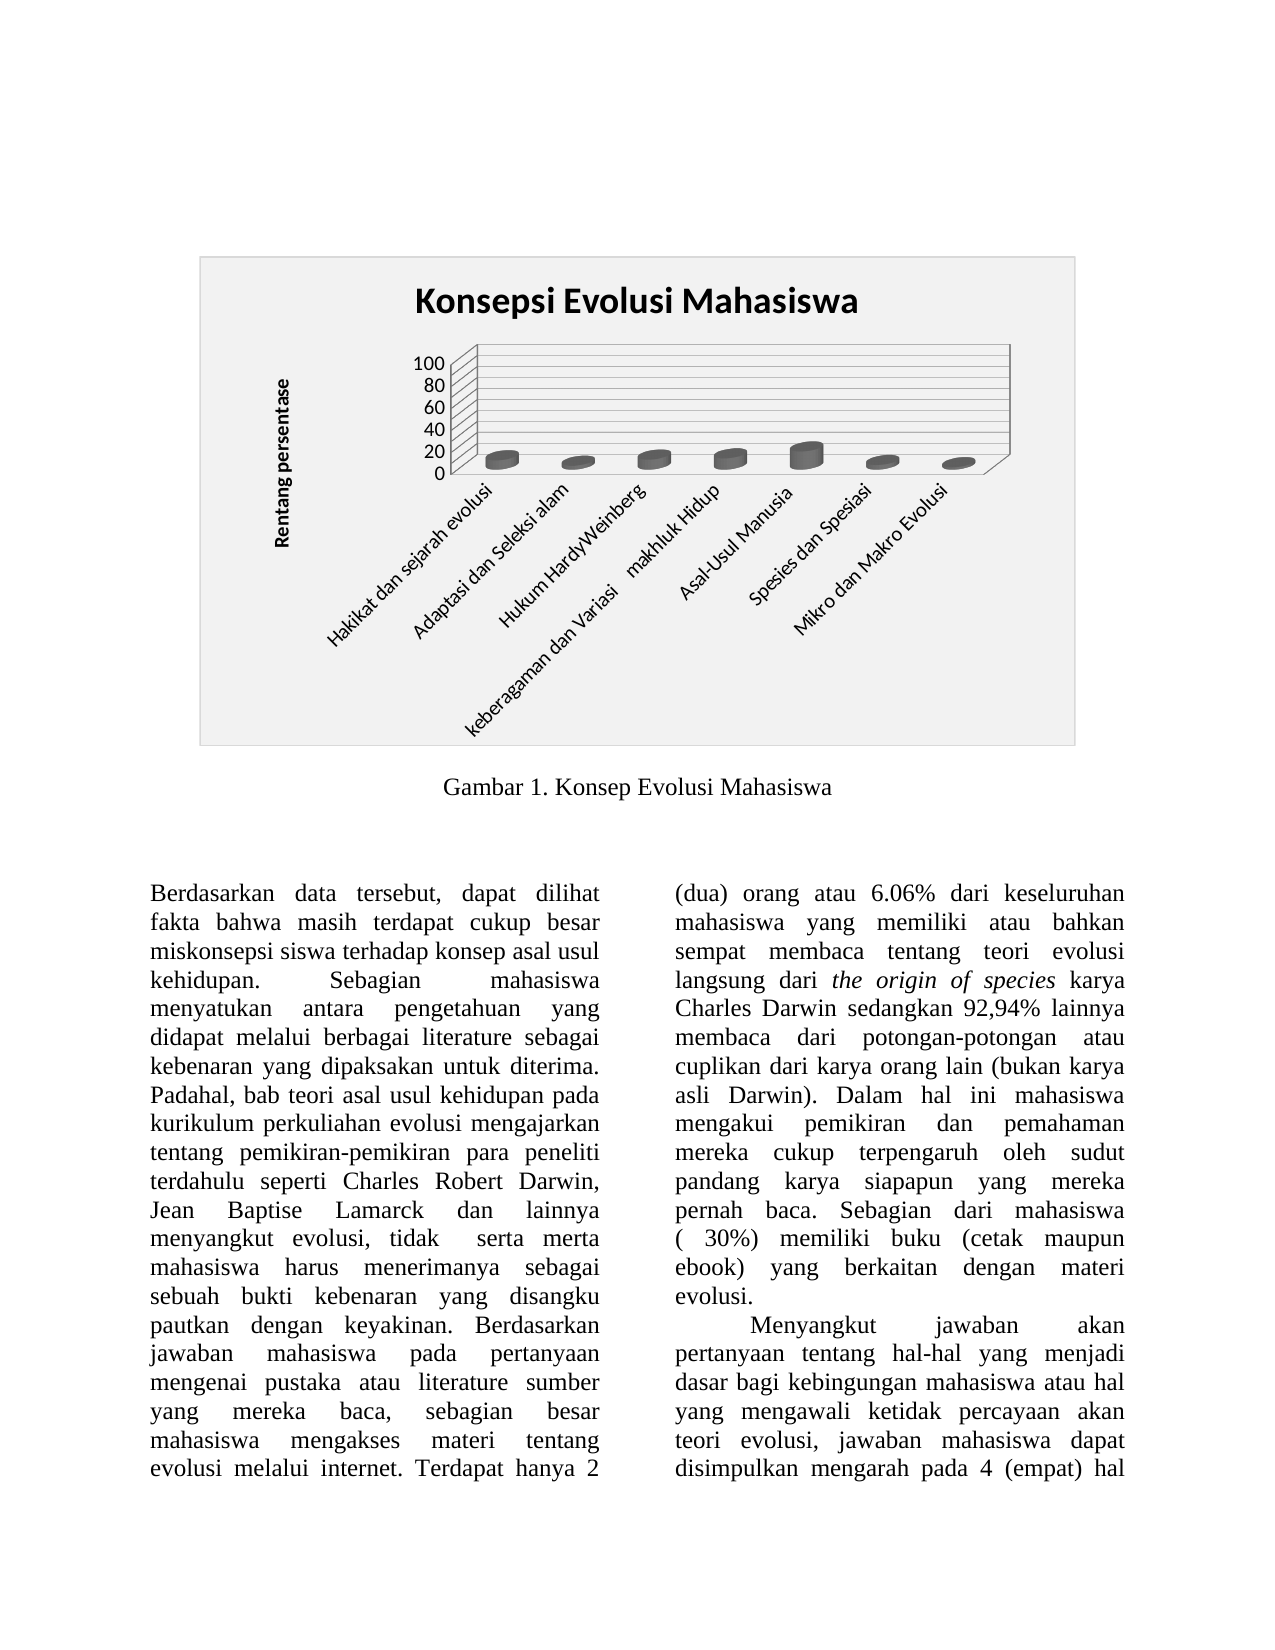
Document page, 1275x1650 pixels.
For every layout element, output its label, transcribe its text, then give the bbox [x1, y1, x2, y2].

text Berdasarkan data tersebut, dapat dilihat fakta bahwa masih terdapat cukup besar miskonsepsi siswa terhadap konsep asal usul kehidupan. Sebagian mahasiswa menyatukan antara pengetahuan yang didapat melalui berbagai literature sebagai kebenaran yang dipaksakan untuk diterima. Padahal, bab teori asal usul kehidupan pada kurikulum perkuliahan evolusi mengajarkan tentang pemikiran-pemikiran para peneliti terdahulu seperti Charles Robert Darwin, Jean Baptise Lamarck dan lainnya menyangkut evolusi, tidak serta merta mahasiswa harus menerimanya sebagai sebuah bukti kebenaran yang disangku pautkan dengan keyakinan. Berdasarkan jawaban mahasiswa pada pertanyaan mengenai pustaka atau literature sumber yang mereka baca, sebagian besar mahasiswa mengakses materi tentang evolusi melalui internet. Terdapat hanya 2 (dua) orang atau 6.06% dari keseluruhan mahasiswa yang memiliki atau bahkan sempat membaca tentang teori evolusi langsung dari the origin of species karya Charles Darwin sedangkan 92,94% lainnya membaca dari potongan-potongan atau cuplikan dari karya orang lain (bukan karya asli Darwin). Dalam hal ini mahasiswa mengakui pemikiran dan pemahaman mereka cukup terpengaruh oleh sudut pandang karya siapapun yang mereka pernah baca. Sebagian dari mahasiswa ( 30%) memiliki buku (cetak maupun ebook) yang berkaitan dengan materi evolusi. [150, 878, 600, 1482]
text Berdasarkan data tersebut, dapat dilihat fakta bahwa masih terdapat cukup besar miskonsepsi siswa terhadap konsep asal usul kehidupan. Sebagian mahasiswa menyatukan antara pengetahuan yang didapat melalui berbagai literature sebagai kebenaran yang dipaksakan untuk diterima. Padahal, bab teori asal usul kehidupan pada kurikulum perkuliahan evolusi mengajarkan tentang pemikiran-pemikiran para peneliti terdahulu seperti Charles Robert Darwin, Jean Baptise Lamarck dan lainnya menyangkut evolusi, tidak serta merta mahasiswa harus menerimanya sebagai sebuah bukti kebenaran yang disangku pautkan dengan keyakinan. Berdasarkan jawaban mahasiswa pada pertanyaan mengenai pustaka atau literature sumber yang mereka baca, sebagian besar mahasiswa mengakses materi tentang evolusi melalui internet. Terdapat hanya 2 (dua) orang atau 6.06% dari keseluruhan mahasiswa yang memiliki atau bahkan sempat membaca tentang teori evolusi langsung dari the origin of species karya Charles Darwin sedangkan 92,94% lainnya membaca dari potongan-potongan atau cuplikan dari karya orang lain (bukan karya asli Darwin). Dalam hal ini mahasiswa mengakui pemikiran dan pemahaman mereka cukup terpengaruh oleh sudut pandang karya siapapun yang mereka pernah baca. Sebagian dari mahasiswa ( 30%) memiliki buku (cetak maupun ebook) yang berkaitan dengan materi evolusi. [675, 878, 1125, 1310]
text Gambar 1. Konsep Evolusi Mahasiswa [150, 772, 1125, 800]
